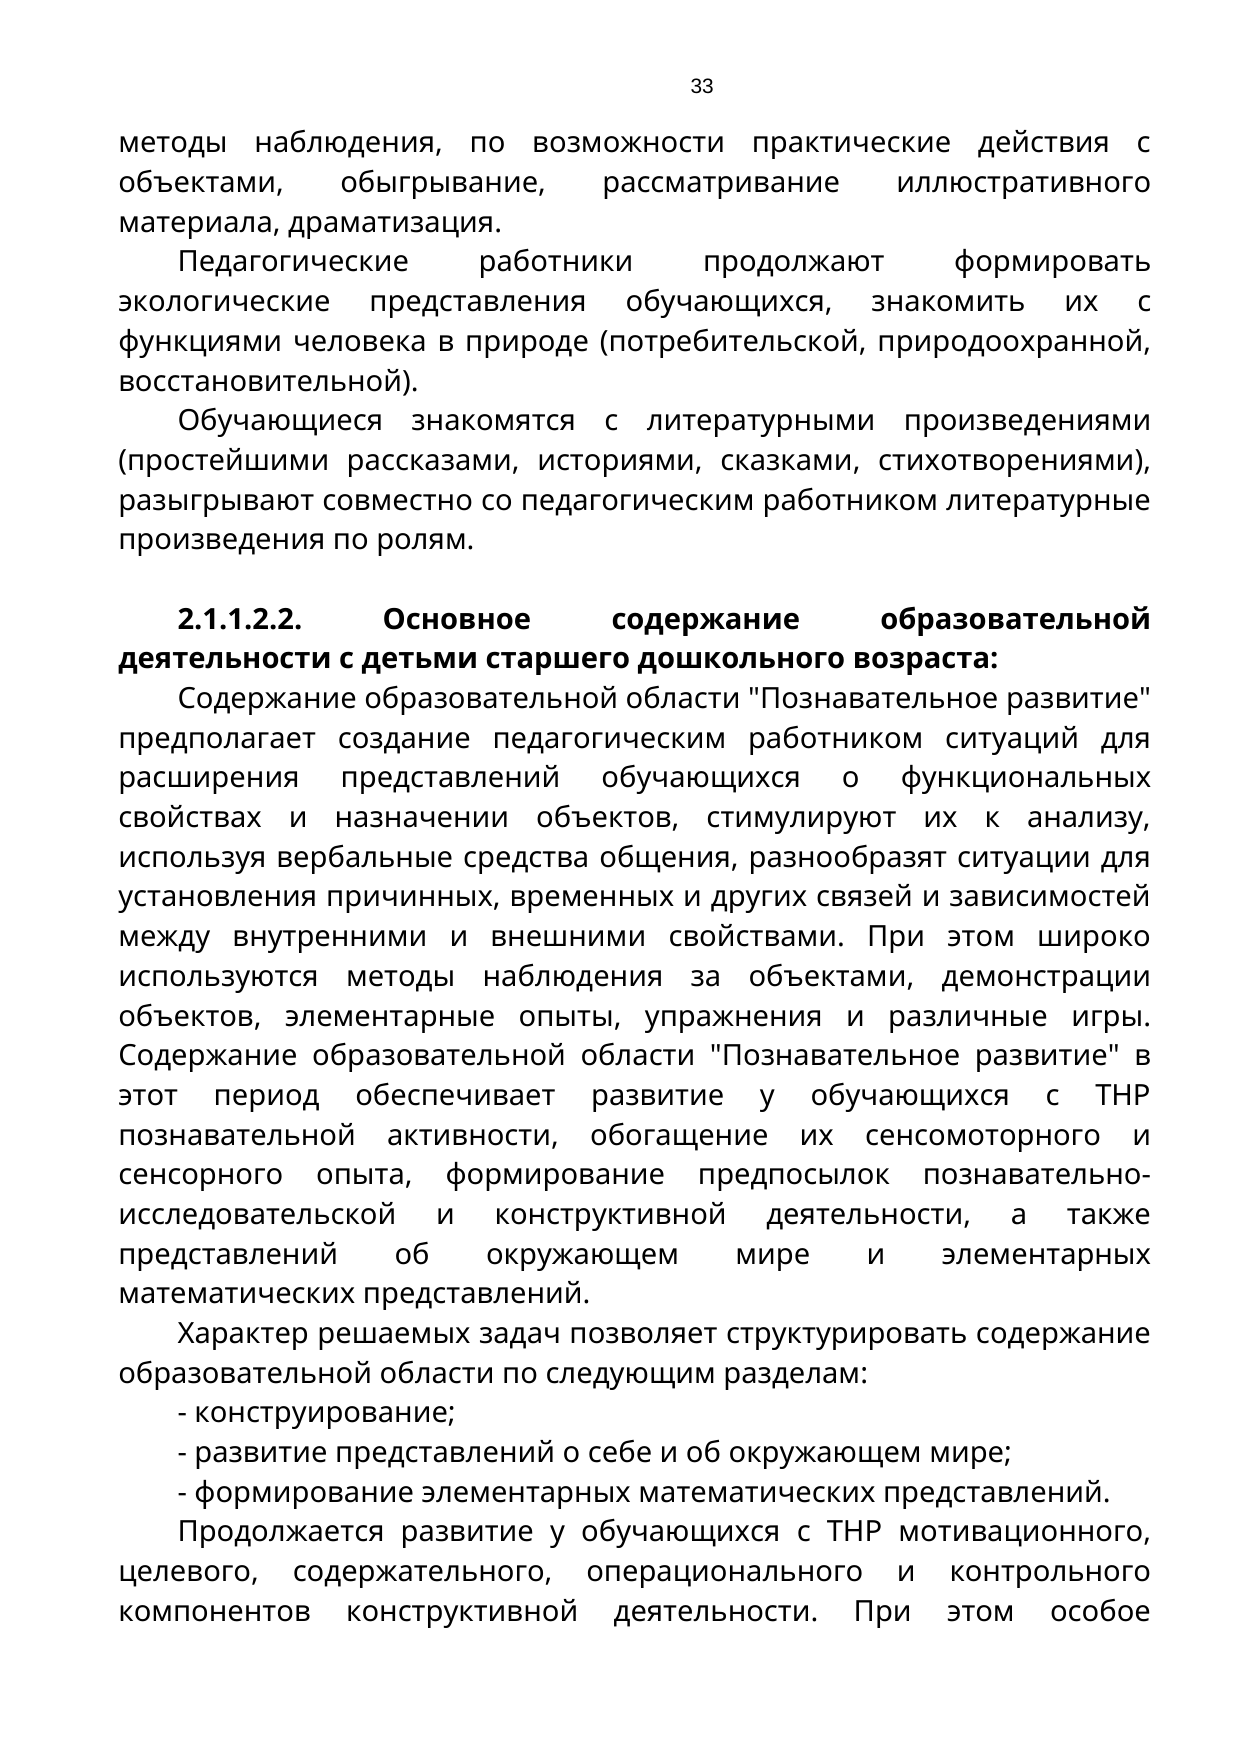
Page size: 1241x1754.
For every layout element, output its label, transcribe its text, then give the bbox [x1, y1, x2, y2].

text Обучающиеся знакомятся с литературными произведениями (простейшими рассказами, историями, сказками, стихотворениями), разыгрывают совместно со педагогическим работником литературные произведения по ролям. [118, 399, 1152, 558]
text Педагогические работники продолжают формировать экологические представления обучающихся, знакомить их с функциями человека в природе (потребительской, природоохранной, восстановительной). [118, 241, 1152, 399]
text - конструирование; [118, 1392, 1152, 1431]
text - формирование элементарных математических представлений. [118, 1471, 1152, 1511]
text Характер решаемых задач позволяет структурировать содержание образовательной области по следующим разделам: [118, 1312, 1152, 1392]
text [118, 1511, 1152, 1630]
text 2.1.1.2.2. Основное содержание образовательной деятельности с детьми старшего дошкольного возраста: [118, 598, 1152, 677]
text - развитие представлений о себе и об окружающем мире; [118, 1431, 1152, 1471]
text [118, 122, 1152, 241]
text Содержание образовательной области "Познавательное развитие" предполагает создание педагогическим работником ситуаций для расширения представлений обучающихся о функциональных свойствах и назначении объектов, стимулируют их к анализу, используя вербальные средства общения, разнообразят ситуации для установления причинных, временных и других связей и зависимостей между внутренними и внешними свойствами. При этом широко используются методы наблюдения за объектами, демонстрации объектов, элементарные опыты, упражнения и различные игры. Содержание образовательной области "Познавательное развитие" в этот период обеспечивает развитие у обучающихся с ТНР познавательной активности, обогащение их сенсомоторного и сенсорного опыта, формирование предпосылок познавательно-исследовательской и конструктивной деятельности, а также представлений об окружающем мире и элементарных математических представлений. [118, 677, 1152, 1312]
